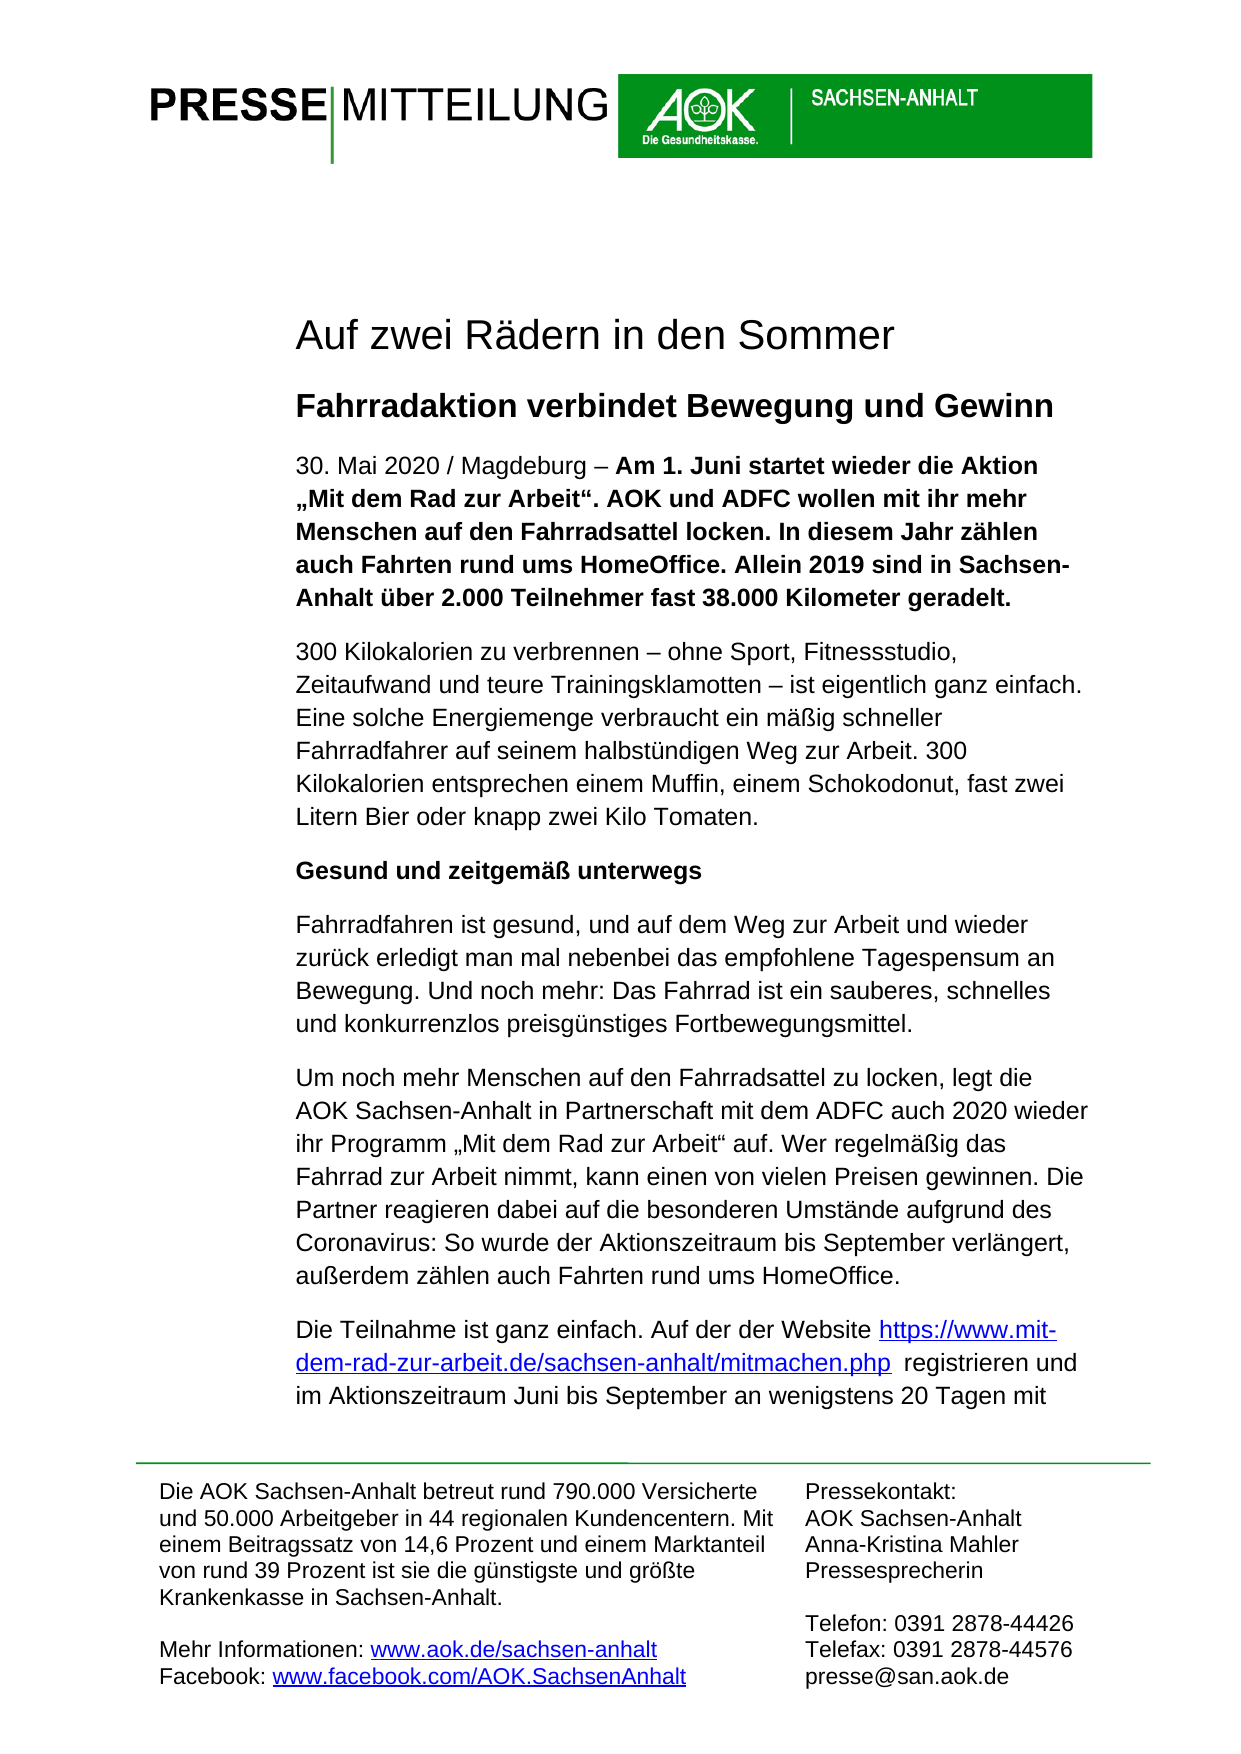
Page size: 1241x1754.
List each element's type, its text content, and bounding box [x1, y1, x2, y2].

picture [147, 74, 1093, 168]
text 30. Mai 2020 / Magdeburg – Am 1. Juni startet wieder die Aktion „Mit dem Rad zur Arbeit“. AOK und ADFC wollen mit ihr mehr Menschen auf den Fahrradsattel locken. In diesem Jahr zählen auch Fahrten rund ums HomeOffice. Allein 2019 sind in Sachsen-Anhalt über 2.000 Teilnehmer fast 38.000 Kilometer geradelt. [295, 451, 1093, 612]
text Fahrradaktion verbindet Bewegung und Gewinn [295, 386, 1093, 424]
text 300 Kilokalorien zu verbrennen – ohne Sport, Fitnessstudio, Zeitaufwand und teure Trainingsklamotten – ist eigentlich ganz einfach. Eine solche Energiemenge verbraucht ein mäßig schneller Fahrradfahrer auf seinem halbstündigen Weg zur Arbeit. 300 Kilokalorien entsprechen einem Muffin, einem Schokodonut, fast zwei Litern Bier oder knapp zwei Kilo Tomaten. [295, 637, 1093, 831]
text Gesund und zeitgemäß unterwegs [295, 856, 1093, 885]
text Um noch mehr Menschen auf den Fahrradsattel zu locken, legt die AOK Sachsen-Anhalt in Partnerschaft mit dem ADFC auch 2020 wieder ihr Programm „Mit dem Rad zur Arbeit“ auf. Wer regelmäßig das Fahrrad zur Arbeit nimmt, kann einen von vielen Preisen gewinnen. Die Partner reagieren dabei auf die besonderen Umstände aufgrund des Coronavirus: So wurde der Aktionszeitraum bis September verlängert, außerdem zählen auch Fahrten rund ums HomeOffice. [295, 1063, 1093, 1289]
text Fahrradfahren ist gesund, und auf dem Weg zur Arbeit und wieder zurück erledigt man mal nebenbei das empfohlene Tagespensum an Bewegung. Und noch mehr: Das Fahrrad ist ein sauberes, schnelles und konkurrenzlos preisgünstiges Fortbewegungsmittel. [295, 910, 1093, 1038]
text Auf zwei Rädern in den Sommer [295, 310, 1093, 358]
